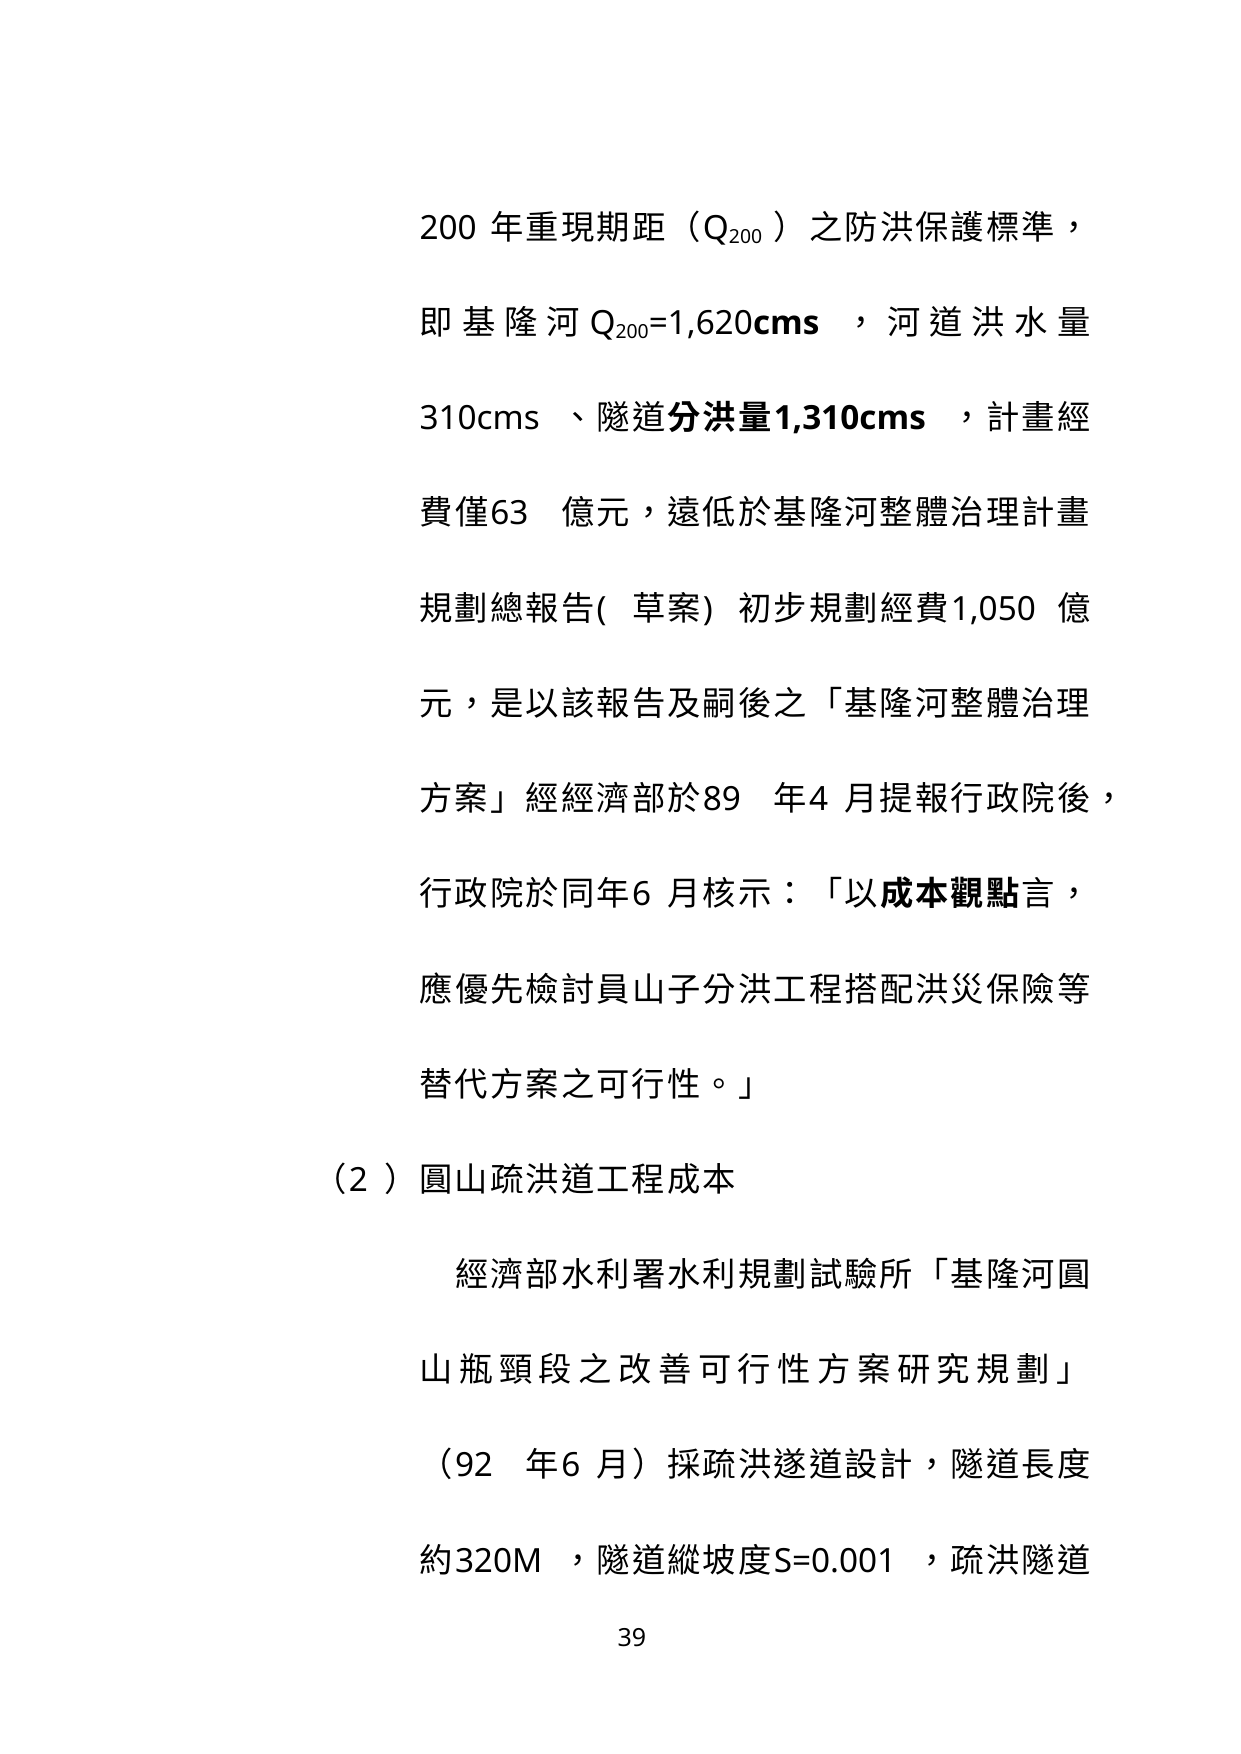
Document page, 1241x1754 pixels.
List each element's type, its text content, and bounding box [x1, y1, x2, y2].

subtitle 圓山疏洪道工程成本 [296, 1129, 1092, 1224]
